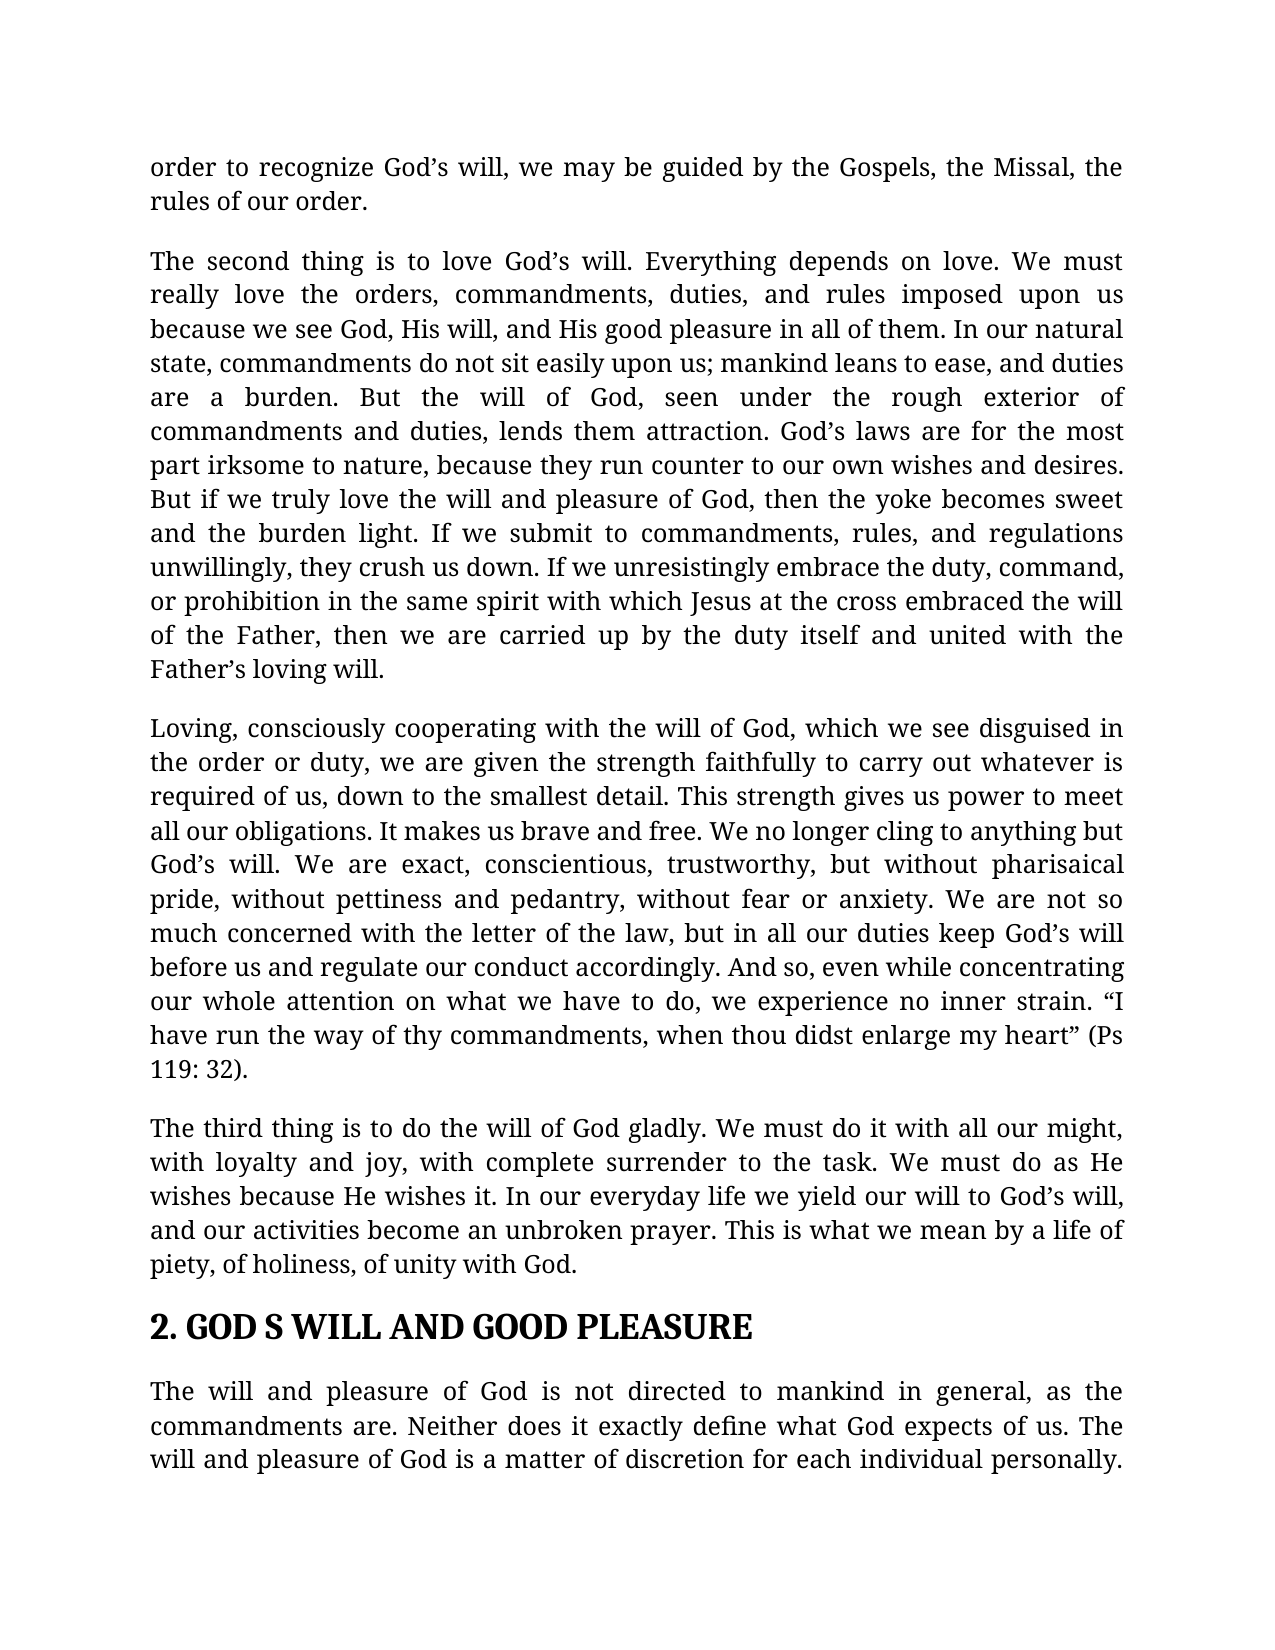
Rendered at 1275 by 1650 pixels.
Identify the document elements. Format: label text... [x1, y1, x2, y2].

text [150, 150, 1125, 218]
text The second thing is to love God’s will. Everything depends on love. We must really love the orders, commandments, duties, and rules imposed upon us because we see God, His will, and His good pleasure in all of them. In our natural state, commandments do not sit easily upon us; mankind leans to ease, and duties are a burden. But the will of God, seen under the rough exterior of commandments and duties, lends them attraction. God’s laws are for the most part irksome to nature, because they run counter to our own wishes and desires. But if we truly love the will and pleasure of God, then the yoke becomes sweet and the burden light. If we submit to commandments, rules, and regulations unwillingly, they crush us down. If we unresistingly embrace the duty, command, or prohibition in the same spirit with which Jesus at the cross embraced the will of the Father, then we are carried up by the duty itself and united with the Father’s loving will. [150, 243, 1125, 686]
text Loving, consciously cooperating with the will of God, which we see disguised in the order or duty, we are given the strength faithfully to carry out whatever is required of us, down to the smallest detail. This strength gives us power to meet all our obligations. It makes us brave and free. We no longer cling to anything but God’s will. We are exact, conscientious, trustworthy, but without pharisaical pride, without pettiness and pedantry, without fear or anxiety. We are not so much concerned with the letter of the law, but in all our duties keep God’s will before us and regulate our conduct accordingly. And so, even while concentrating our whole attention on what we have to do, we experience no inner strain. “I have run the way of thy commandments, when thou didst enlarge my heart” (Ps 119: 32). [150, 711, 1125, 1086]
subtitle 2. GOD S WILL AND GOOD PLEASURE [150, 1306, 1125, 1349]
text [150, 1374, 1125, 1476]
text The third thing is to do the will of God gladly. We must do it with all our might, with loyalty and joy, with complete surrender to the task. We must do as He wishes because He wishes it. In our everyday life we yield our will to God’s will, and our activities become an unbroken prayer. This is what we mean by a life of piety, of holiness, of unity with God. [150, 1111, 1125, 1281]
